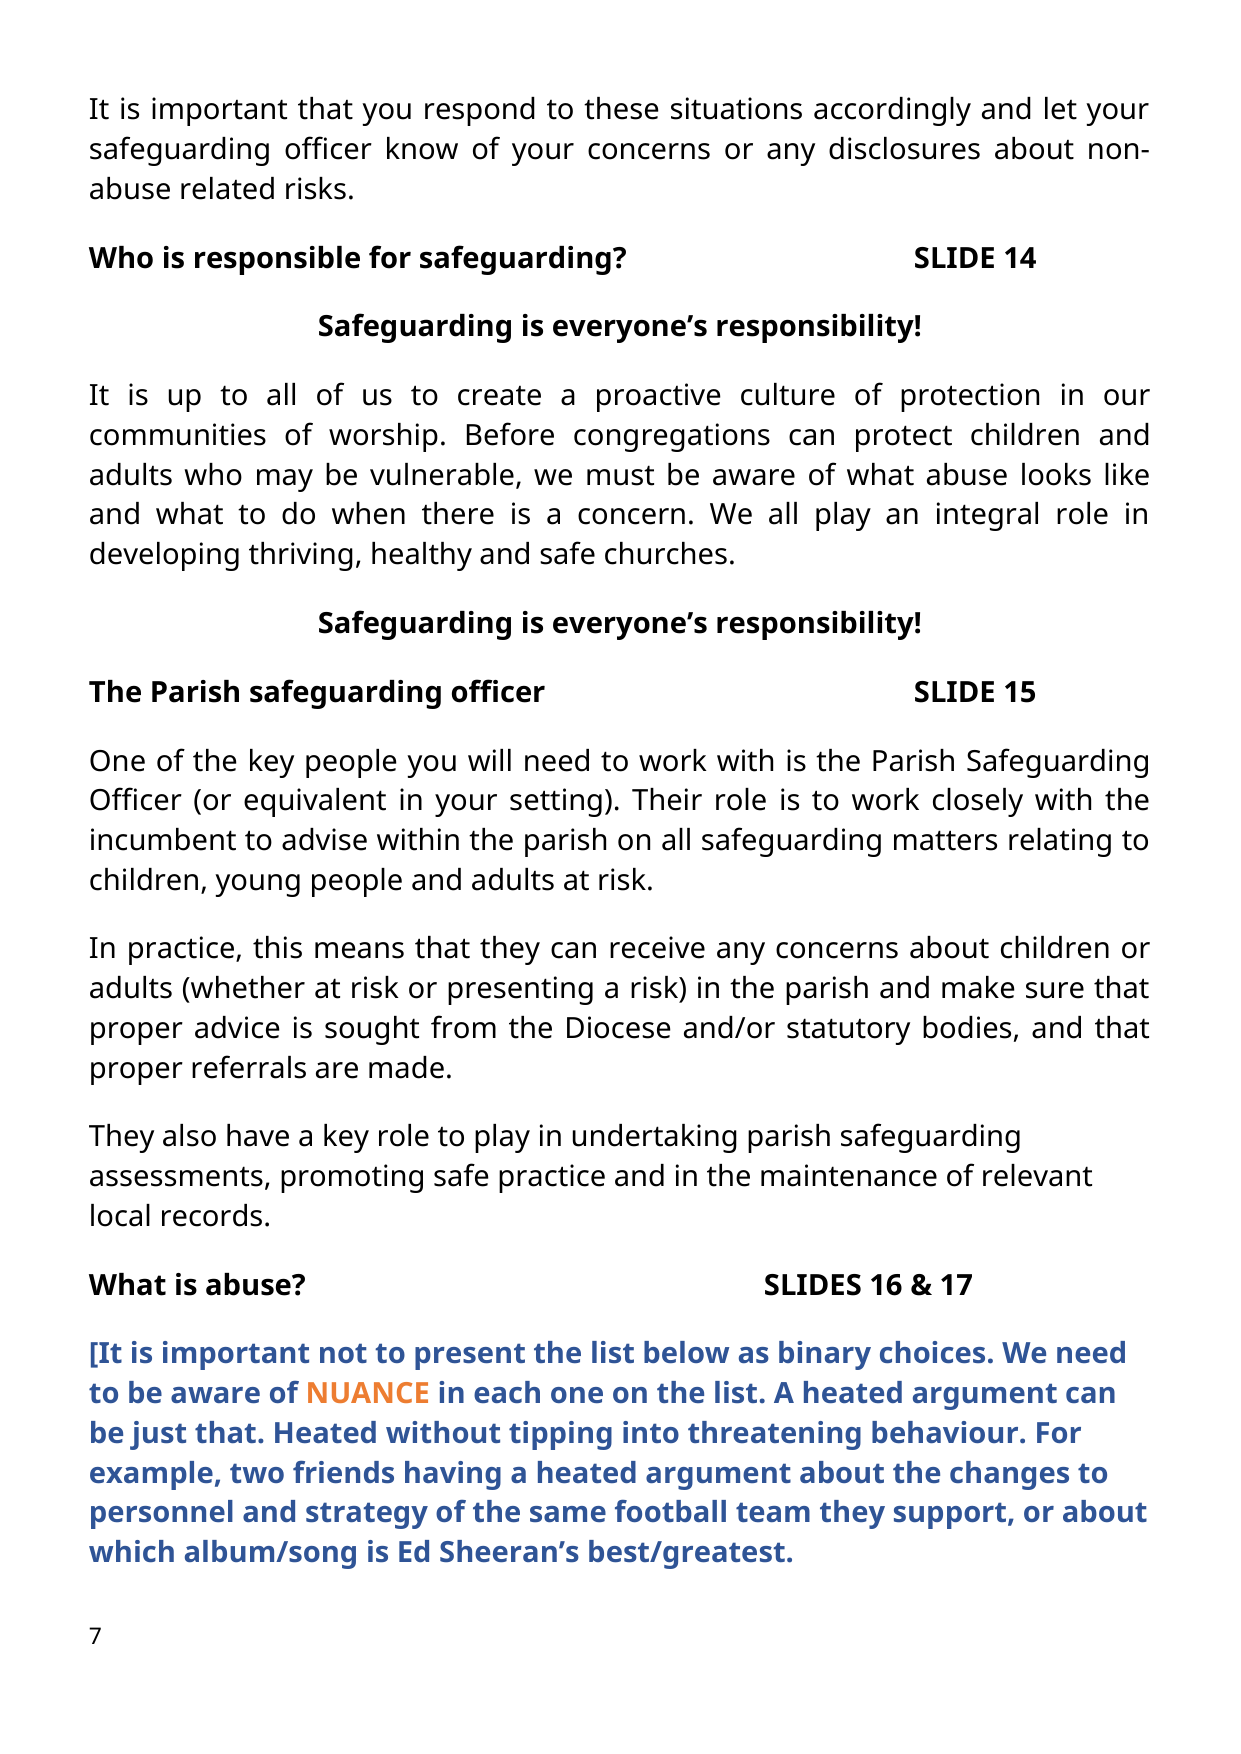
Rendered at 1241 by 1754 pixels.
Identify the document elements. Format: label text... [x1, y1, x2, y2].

text One of the key people you will need to work with is the Parish Safeguarding Officer (or equivalent in your setting). Their role is to work closely with the incumbent to advise within the parish on all safeguarding matters relating to children, young people and adults at risk. [89, 740, 1152, 899]
text Safeguarding is everyone’s responsibility! [89, 306, 1152, 345]
text It is up to all of us to create a proactive culture of protection in our communities of worship. Before congregations can protect children and adults who may be vulnerable, we must be aware of what abuse looks like and what to do when there is a concern. We all play an integral role in developing thriving, healthy and safe churches. [89, 374, 1152, 573]
text It is important that you respond to these situations accordingly and let your safeguarding officer know of your concerns or any disclosures about non-abuse related risks. [89, 89, 1152, 208]
text Who is responsible for safeguarding? SLIDE 14 [89, 237, 1152, 277]
text What is abuse? SLIDES 16 & 17 [89, 1264, 1152, 1304]
text They also have a key role to play in undertaking parish safeguarding assessments, promoting safe practice and in the maintenance of relevant local records. [89, 1116, 1152, 1235]
text The Parish safeguarding officer SLIDE 15 [89, 671, 1152, 711]
text In practice, this means that they can receive any concerns about children or adults (whether at risk or presenting a risk) in the parish and make sure that proper advice is sought from the Diocese and/or statutory bodies, and that proper referrals are made. [89, 928, 1152, 1087]
text [It is important not to present the list below as binary choices. We need to be aware of NUANCE in each one on the list. A heated argument can be just that. Heated without tipping into threatening behaviour. For example, two friends having a heated argument about the changes to personnel and strategy of the same football team they support, or about which album/song is Ed Sheeran’s best/greatest. [89, 1333, 1152, 1571]
text Safeguarding is everyone’s responsibility! [89, 602, 1152, 642]
